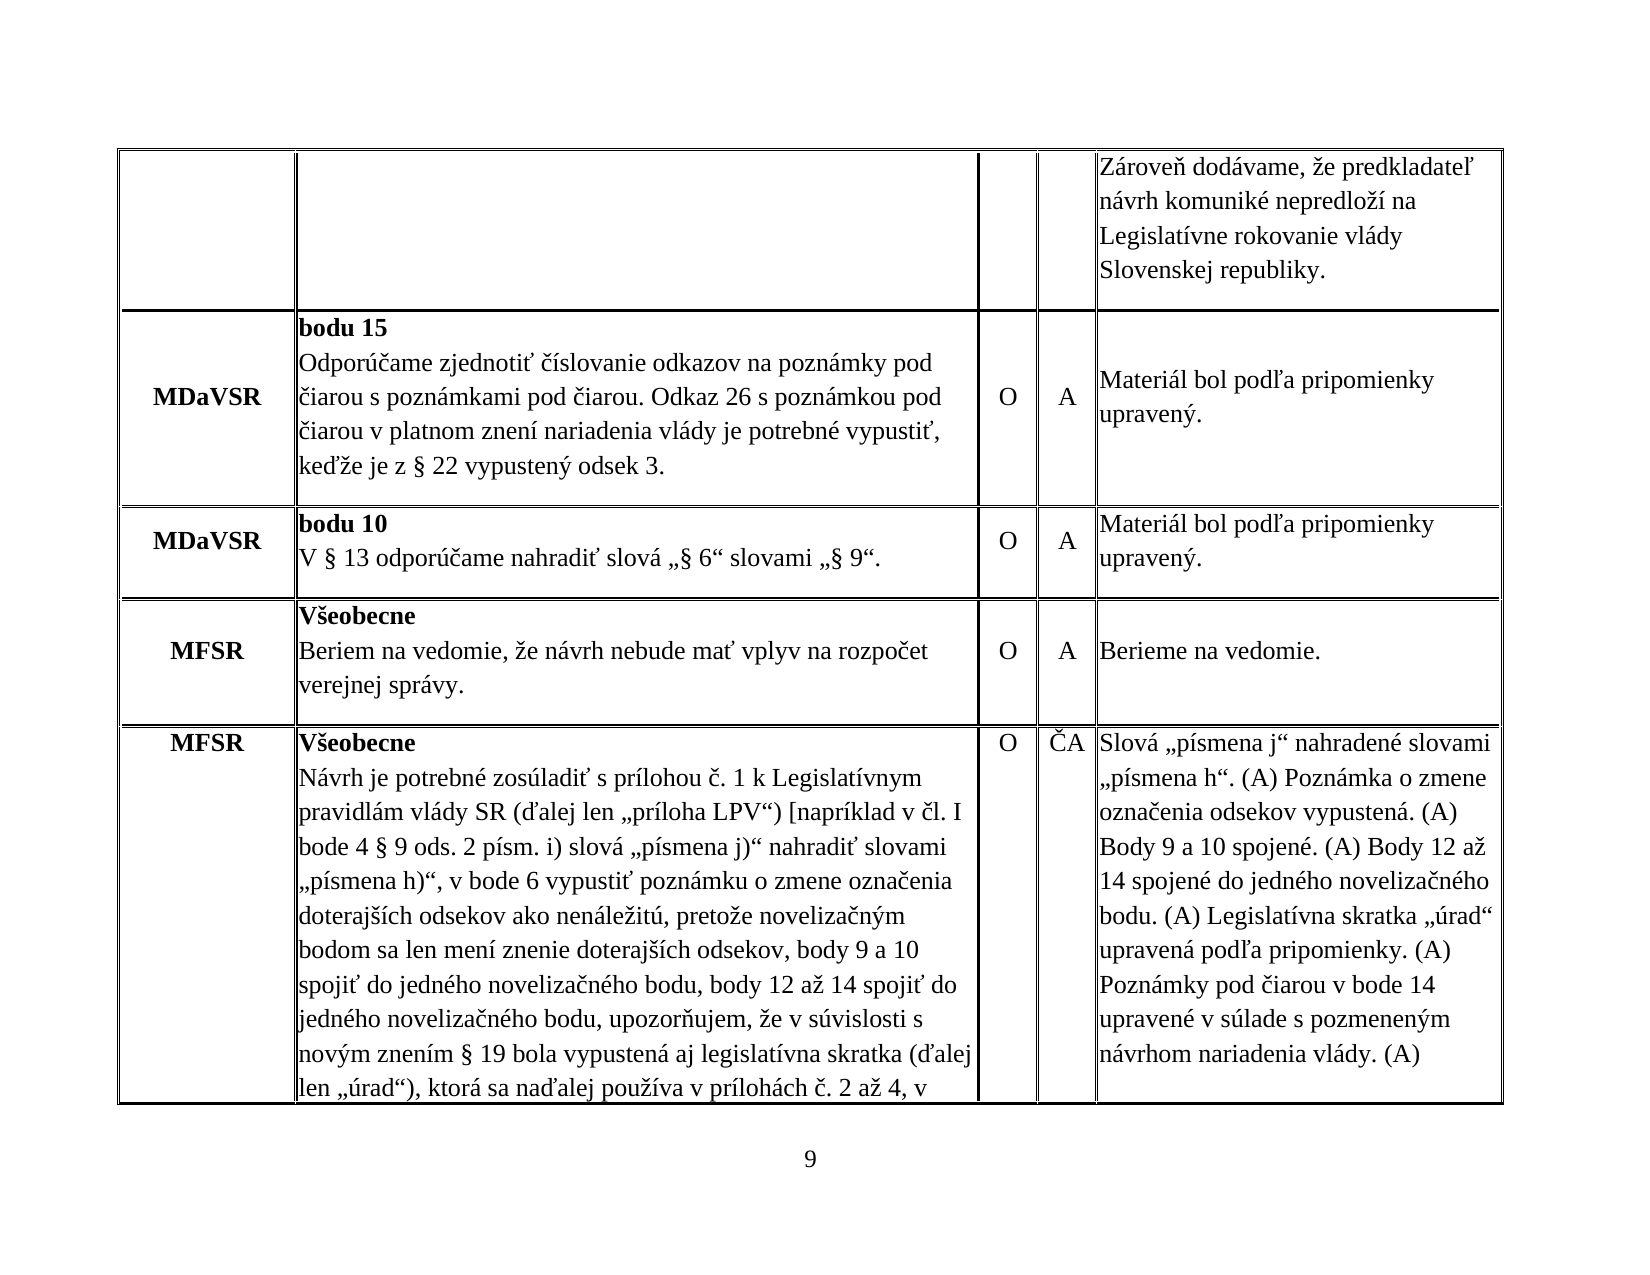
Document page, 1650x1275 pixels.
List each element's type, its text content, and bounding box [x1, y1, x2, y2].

table_cell Všeobecne Beriem na vedomie, že návrh nebude mať vplyv na rozpočet verejnej správy. [298, 601, 977, 724]
table_cell A [1039, 601, 1095, 724]
table_cell O [978, 151, 1038, 309]
table_cell Materiál bol podľa pripomienky upravený. [1098, 309, 1501, 505]
table_cell MFSR [120, 724, 296, 1102]
table_cell O [978, 728, 1038, 1102]
table_cell bodu 15 Odporúčame zjednotiť číslovanie odkazov na poznámky pod čiarou s poznámkami pod čiarou. Odkaz 26 s poznámkou pod čiarou v platnom znení nariadenia vlády je potrebné vypustiť, keďže je z § 22 vypustený odsek 3. [298, 312, 977, 505]
table_cell A [1038, 151, 1097, 309]
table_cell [1097, 724, 1501, 1102]
table_cell MDaVSR [118, 505, 296, 597]
table_cell Berieme na vedomie. [1098, 597, 1501, 724]
table_cell A [1039, 312, 1095, 505]
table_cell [296, 151, 978, 309]
table_cell A [1039, 508, 1095, 597]
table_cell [296, 728, 978, 1102]
table_cell ČA [1038, 728, 1097, 1102]
table_cell MFSR [120, 597, 294, 724]
table_cell O [980, 601, 1036, 724]
table_cell MDaVSR [120, 309, 294, 505]
table_cell O [980, 312, 1036, 505]
table_cell Materiál bol podľa pripomienky upravený. [1097, 505, 1502, 597]
table_cell bodu 10 V § 13 odporúčame nahradiť slová „§ 6“ slovami „§ 9“. [298, 508, 977, 597]
table_cell MDaVSR [118, 149, 296, 309]
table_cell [1097, 151, 1501, 309]
table_cell O [980, 508, 1036, 597]
